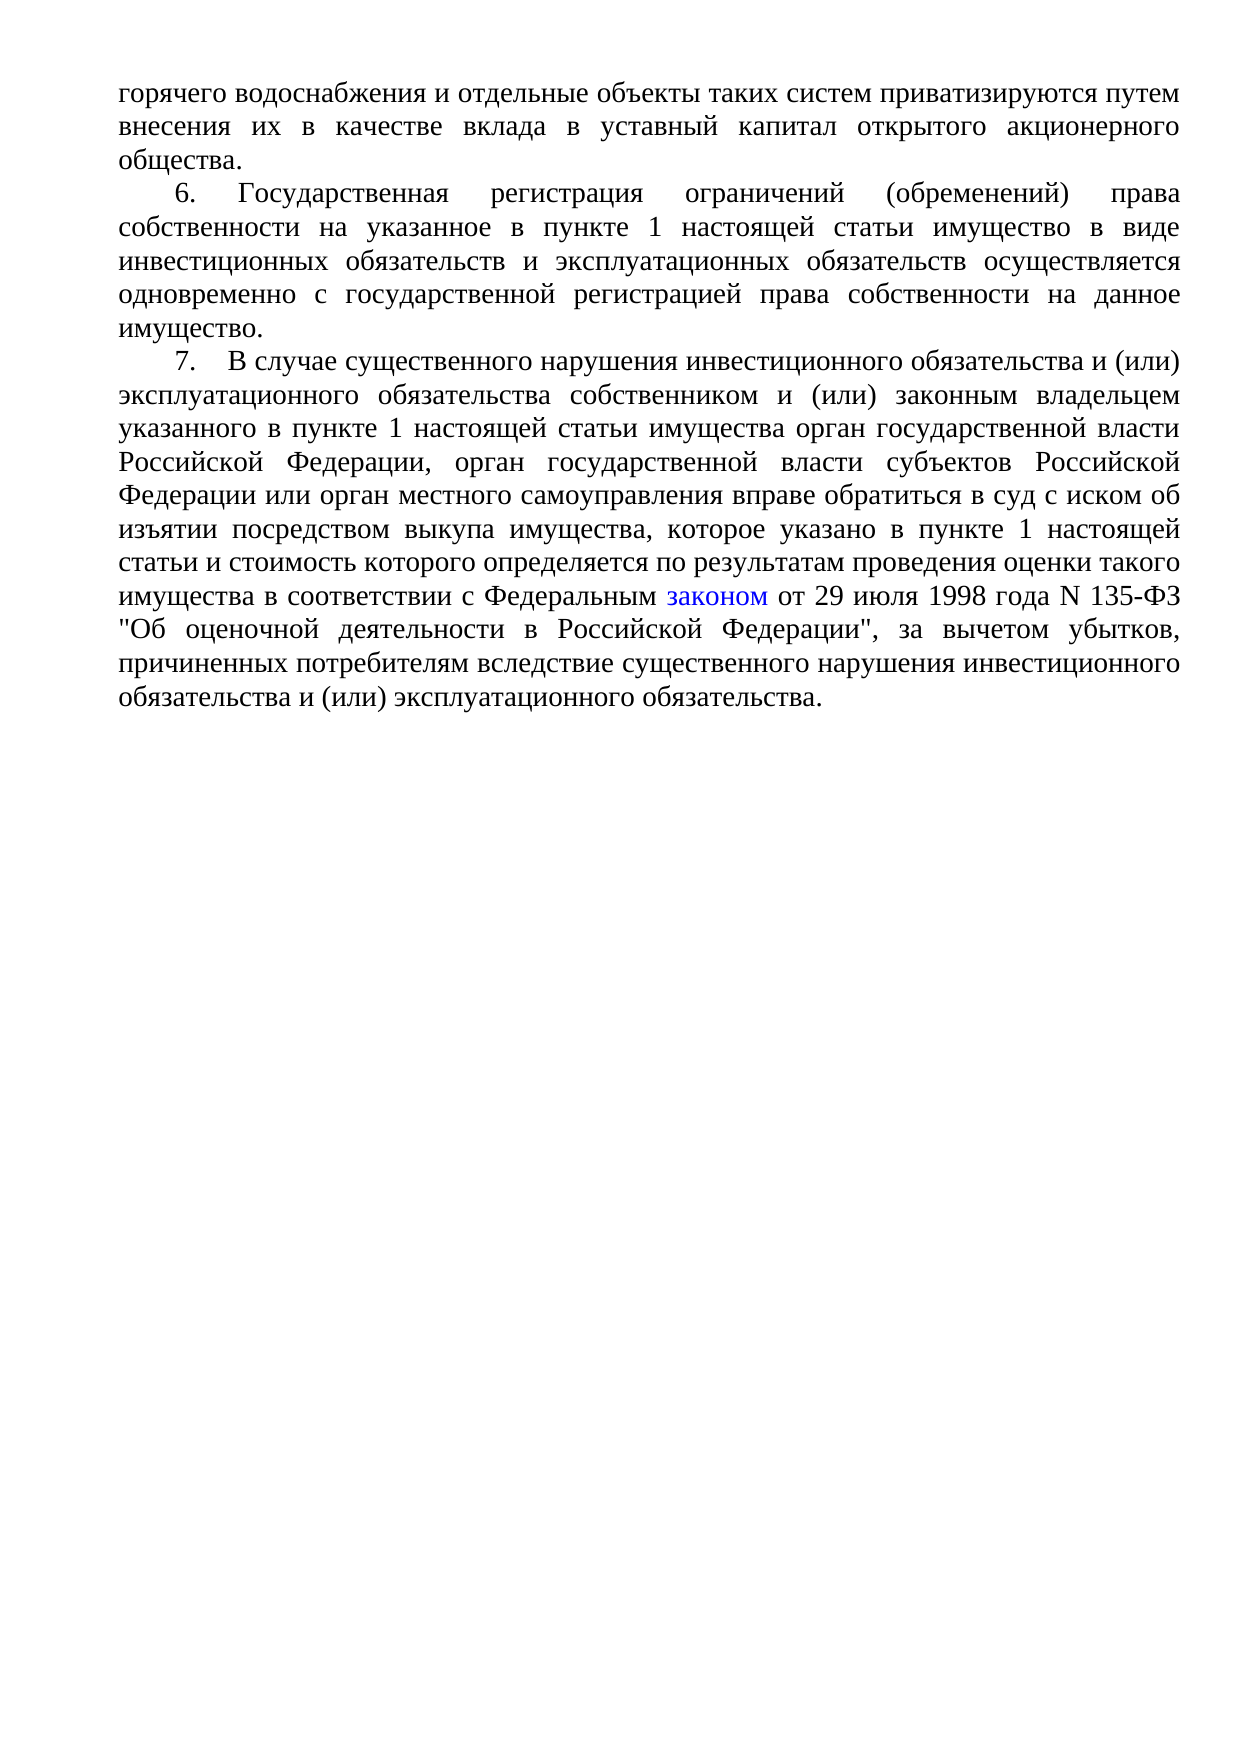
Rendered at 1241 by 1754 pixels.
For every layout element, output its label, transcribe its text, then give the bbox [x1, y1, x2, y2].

text 6. Государственная регистрация ограничений (обременений) права собственности на указанное в пункте 1 настоящей статьи имущество в виде инвестиционных обязательств и эксплуатационных обязательств осуществляется одновременно с государственной регистрацией права собственности на данное имущество. [118, 176, 1181, 343]
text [118, 75, 1181, 176]
text 7. В случае существенного нарушения инвестиционного обязательства и (или) эксплуатационного обязательства собственником и (или) законным владельцем указанного в пункте 1 настоящей статьи имущества орган государственной власти Российской Федерации, орган государственной власти субъектов Российской Федерации или орган местного самоуправления вправе обратиться в суд с иском об изъятии посредством выкупа имущества, которое указано в пункте 1 настоящей статьи и стоимость которого определяется по результатам проведения оценки такого имущества в соответствии с Федеральным законом от 29 июля 1998 года N 135-ФЗ "Об оценочной деятельности в Российской Федерации", за вычетом убытков, причиненных потребителям вследствие существенного нарушения инвестиционного обязательства и (или) эксплуатационного обязательства. [118, 343, 1181, 712]
